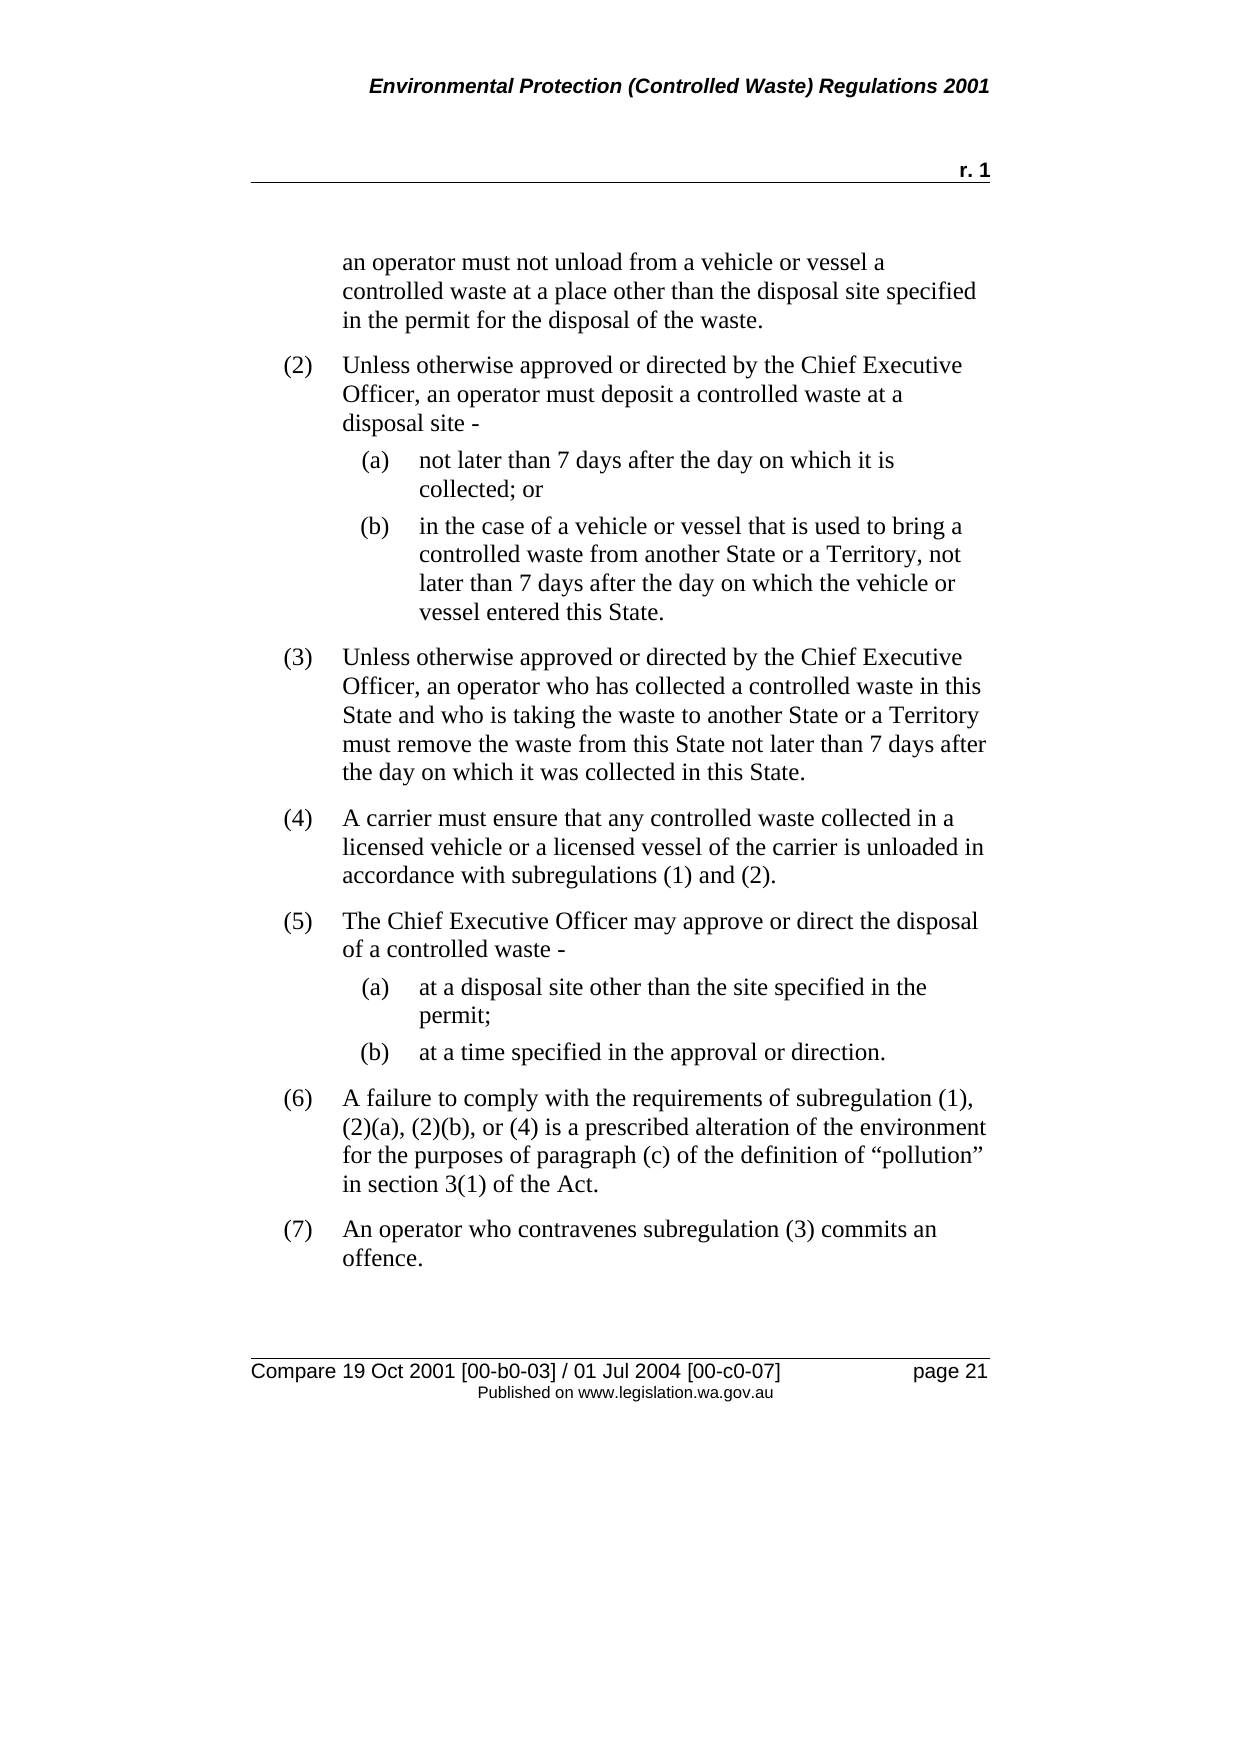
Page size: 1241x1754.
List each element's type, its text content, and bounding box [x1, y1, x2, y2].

text (7) An operator who contravenes subregulation (3) commits an offence. [251, 1214, 990, 1272]
text an operator must not unload from a vehicle or vessel a controlled waste at a place other than the disposal site specified in the permit for the disposal of the waste. [251, 247, 990, 334]
text (2) Unless otherwise approved or directed by the Chief Executive Officer, an operator must deposit a controlled waste at a disposal site - [251, 350, 990, 437]
text (a) at a disposal site other than the site specified in the permit; [251, 972, 990, 1029]
text (b) at a time specified in the approval or direction. [251, 1037, 990, 1066]
text (6) A failure to comply with the requirements of subregulation (1), (2)(a), (2)(b), or (4) is a prescribed alteration of the environment for the purposes of paragraph (c) of the definition of “pollution” in section 3(1) of the Act. [251, 1083, 990, 1198]
text (b) in the case of a vehicle or vessel that is used to bring a controlled waste from another State or a Territory, not later than 7 days after the day on which the vehicle or vessel entered this State. [251, 511, 990, 626]
text (4) A carrier must ensure that any controlled waste collected in a licensed vehicle or a licensed vessel of the carrier is unloaded in accordance with subregulations (1) and (2). [251, 803, 990, 889]
text (5) The Chief Executive Officer may approve or direct the disposal of a controlled waste - [251, 906, 990, 963]
text (a) not later than 7 days after the day on which it is collected; or [251, 445, 990, 502]
text (3) Unless otherwise approved or directed by the Chief Executive Officer, an operator who has collected a controlled waste in this State and who is taking the waste to another State or a Territory must remove the waste from this State not later than 7 days after the day on which it was collected in this State. [251, 642, 990, 786]
